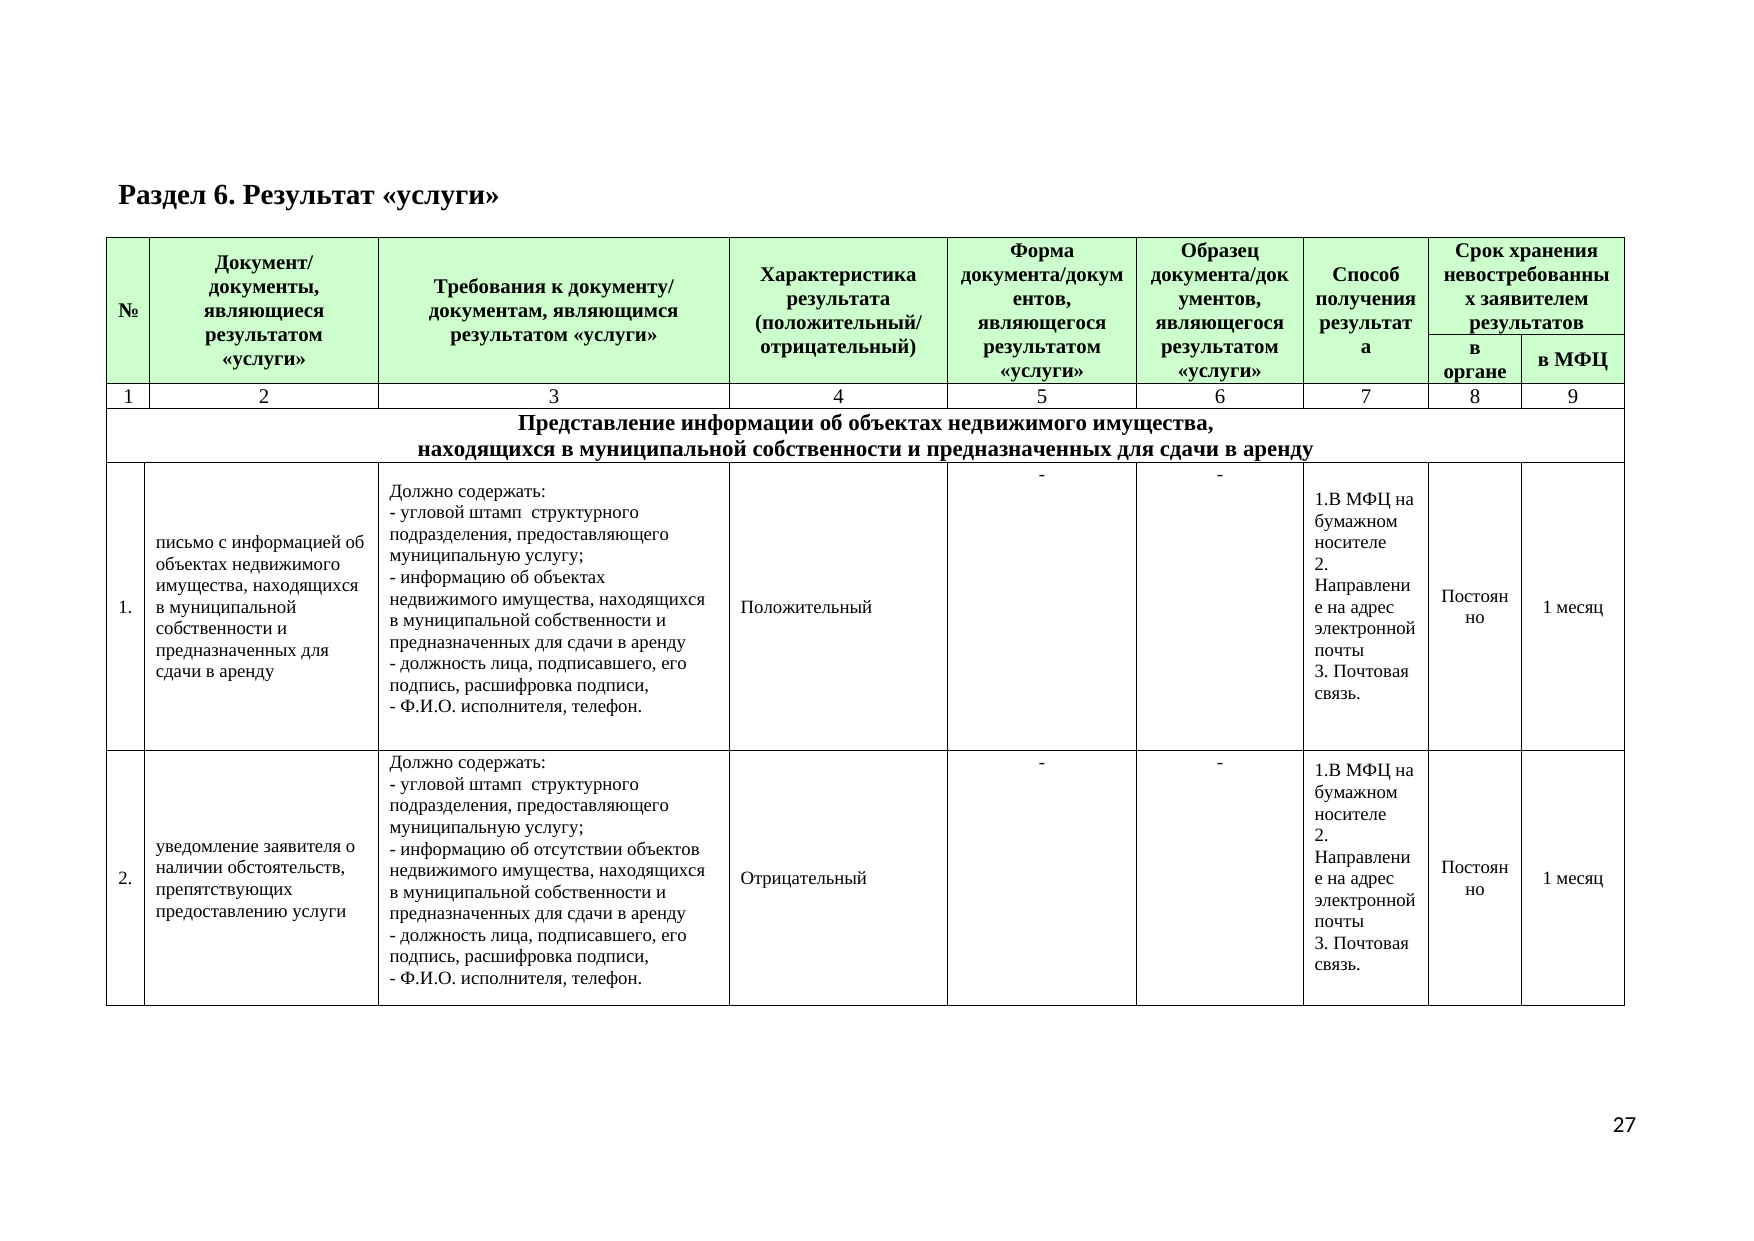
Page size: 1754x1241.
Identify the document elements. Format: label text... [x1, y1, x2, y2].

table_cell - [948, 751, 1136, 1005]
table_cell письмо с информацией об объектах недвижимого имущества, находящихся в муниципальной собственности и предназначенных для сдачи в аренду [145, 463, 378, 750]
table_cell - [1137, 751, 1303, 1005]
table_cell Должно содержать: - угловой штамп структурного подразделения, предоставляющего муниципальную услугу; - информацию об отсутствии объектов недвижимого имущества, находящихся в муниципальной собственности и предназначенных для сдачи в аренду - должность лица, подписавшего, его подпись, расшифровка подписи, - Ф.И.О. исполнителя, телефон. [379, 751, 729, 1005]
table_cell 1 месяц [1522, 751, 1624, 1005]
table_header Форма документа/документов, являющегося результатом «услуги» [948, 238, 1136, 383]
table_cell - [948, 463, 1136, 750]
table_cell Представление информации об объектах недвижимого имущества, находящихся в муниципальной собственности и предназначенных для сдачи в аренду [107, 409, 1624, 462]
table_cell 1 [107, 384, 149, 408]
table_cell 4 [730, 384, 947, 408]
table_cell 1.В МФЦ на бумажном носителе 2. Направление на адрес электронной почты 3. Почтовая связь. [1304, 463, 1428, 750]
table_cell Постоянно [1429, 463, 1521, 750]
table_cell - [1137, 463, 1303, 750]
text Раздел 6. Результат «услуги» [118, 177, 1636, 211]
table_cell в МФЦ [1522, 335, 1624, 383]
table_cell Должно содержать: - угловой штамп структурного подразделения, предоставляющего муниципальную услугу; - информацию об объектах недвижимого имущества, находящихся в муниципальной собственности и предназначенных для сдачи в аренду - должность лица, подписавшего, его подпись, расшифровка подписи, - Ф.И.О. исполнителя, телефон. [379, 463, 729, 750]
table_cell Отрицательный [730, 751, 947, 1005]
table_header Образец документа/документов, являющегося результатом «услуги» [1137, 238, 1303, 383]
table_cell уведомление заявителя о наличии обстоятельств, препятствующих предоставлению услуги [145, 751, 378, 1005]
table_cell 6 [1137, 384, 1303, 408]
table_cell 5 [948, 384, 1136, 408]
table_header Срок хранения невостребованных заявителем результатов [1429, 238, 1624, 334]
table_header Требования к документу/ документам, являющимся результатом «услуги» [379, 238, 729, 383]
table_header № [107, 238, 149, 383]
table_cell 2. [107, 751, 144, 1005]
table_cell 2 [150, 384, 378, 408]
table_cell 1. [107, 463, 144, 750]
table_header Характеристика результата (положительный/ отрицательный) [730, 238, 947, 383]
table_cell Положительный [730, 463, 947, 750]
table_cell 1 месяц [1522, 463, 1624, 750]
table_cell 1.В МФЦ на бумажном носителе 2. Направление на адрес электронной почты 3. Почтовая связь. [1304, 751, 1428, 1005]
table_cell 8 [1429, 384, 1521, 408]
table_cell 7 [1304, 384, 1428, 408]
table_cell 3 [379, 384, 729, 408]
table_header Способ получения результата [1304, 238, 1428, 383]
table_header Документ/документы, являющиеся результатом «услуги» [150, 238, 378, 383]
table_cell Постоянно [1429, 751, 1521, 1005]
table_cell в органе [1429, 335, 1521, 383]
table_cell 9 [1522, 384, 1624, 408]
